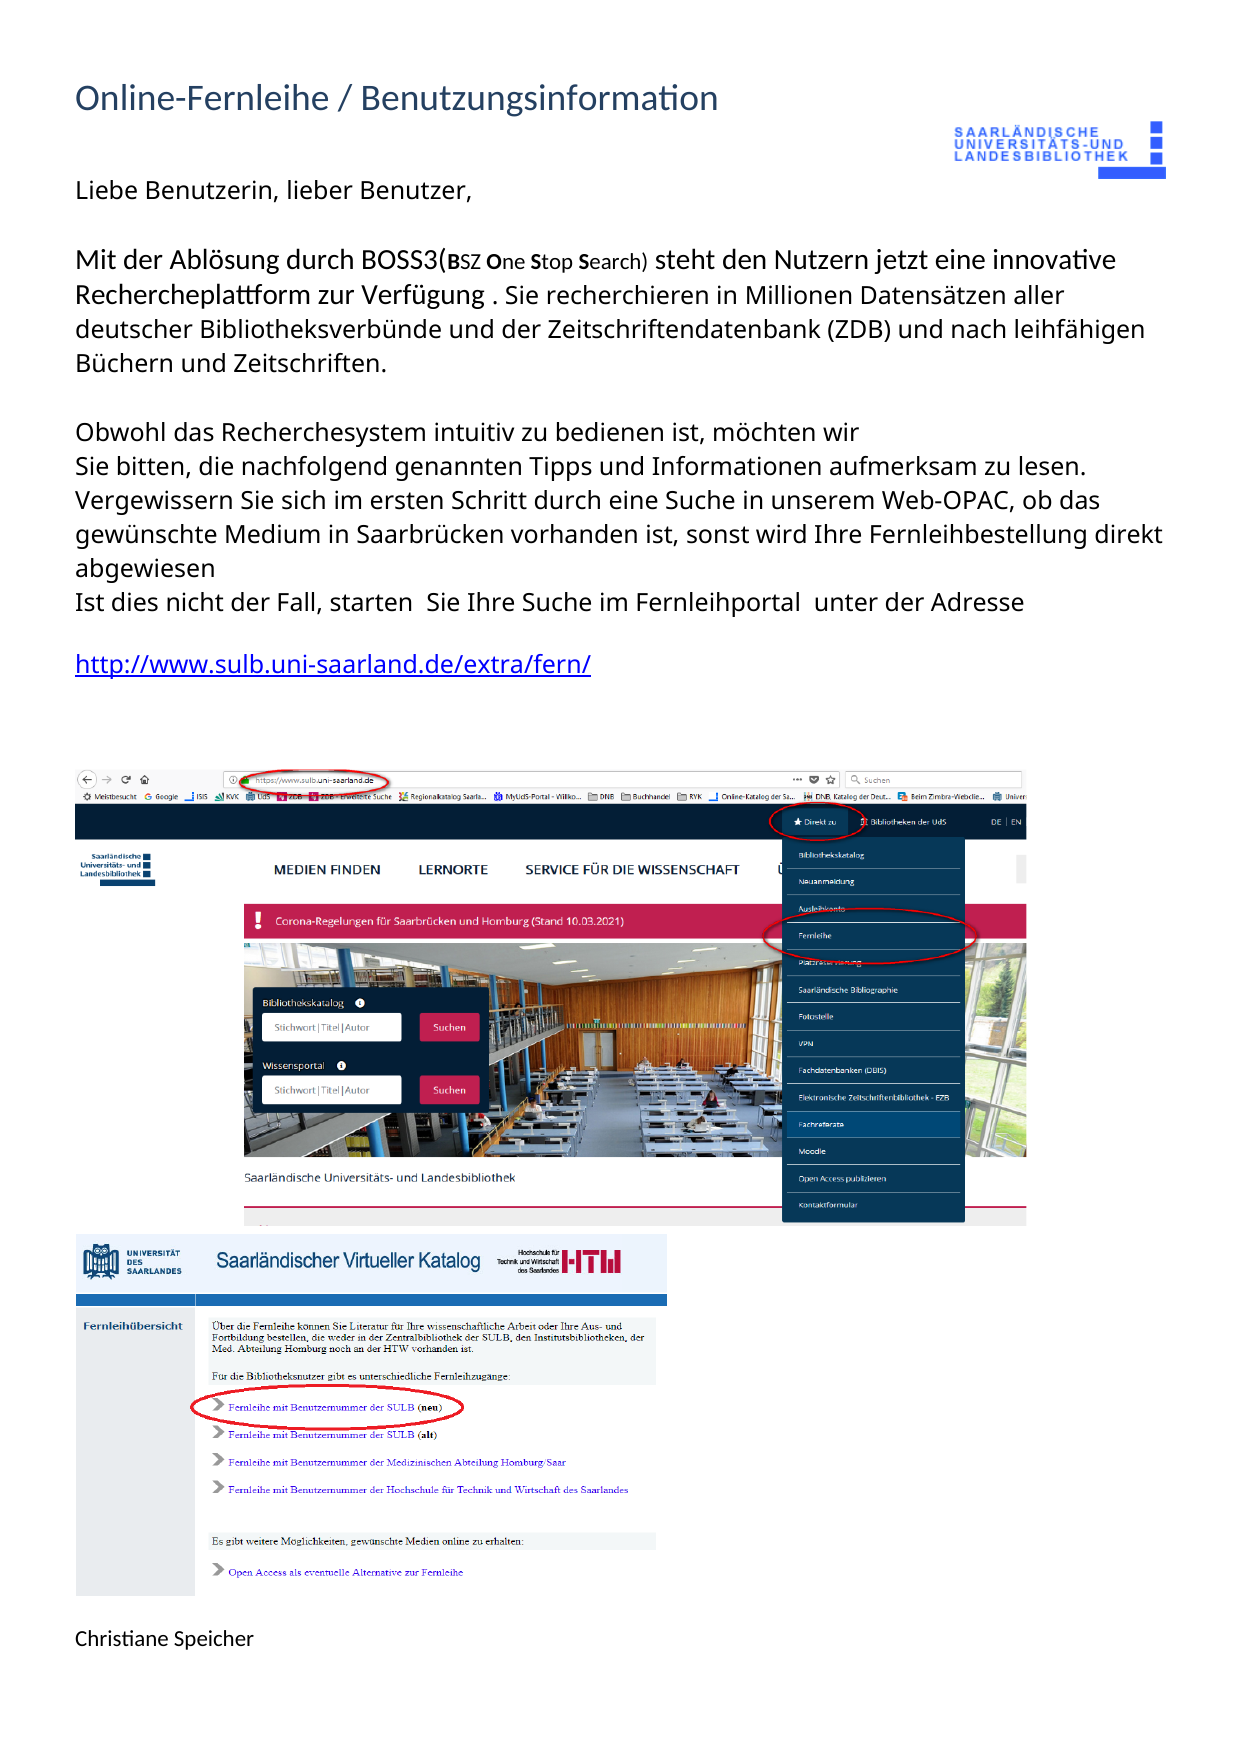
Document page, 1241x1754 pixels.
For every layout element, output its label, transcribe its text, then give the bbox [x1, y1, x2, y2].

text Liebe Benutzerin, lieber Benutzer, [75, 173, 1165, 207]
text Vergewissern Sie sich im ersten Schritt durch eine Suche in unserem Web-OPAC, ob das gewünschte Medium in Saarbrücken vorhanden ist, sonst wird Ihre Fernleihbestellung direkt abgewiesen [75, 482, 1165, 584]
picture [75, 766, 1027, 1229]
picture [952, 119, 1166, 179]
picture [76, 1234, 667, 1596]
text http://www.sulb.uni-saarland.de/extra/fern/ [75, 647, 1165, 681]
text Mit der Ablösung durch BOSS3(BSZ One Stop Search) steht den Nutzern jetzt eine innovative Rechercheplattform zur Verfügung . Sie recherchieren in Millionen Datensätzen aller deutscher Bibliotheksverbünde und der Zeitschriftendatenbank (ZDB) und nach leihfähigen Büchern und Zeitschriften. [75, 241, 1165, 380]
text Ist dies nicht der Fall, starten Sie Ihre Suche im Fernleihportal unter der Adresse [75, 584, 1165, 618]
text Obwohl das Recherchesystem intuitiv zu bedienen ist, möchten wir [75, 414, 1165, 448]
text Sie bitten, die nachfolgend genannten Tipps und Informationen aufmerksam zu lesen. [75, 448, 1165, 482]
